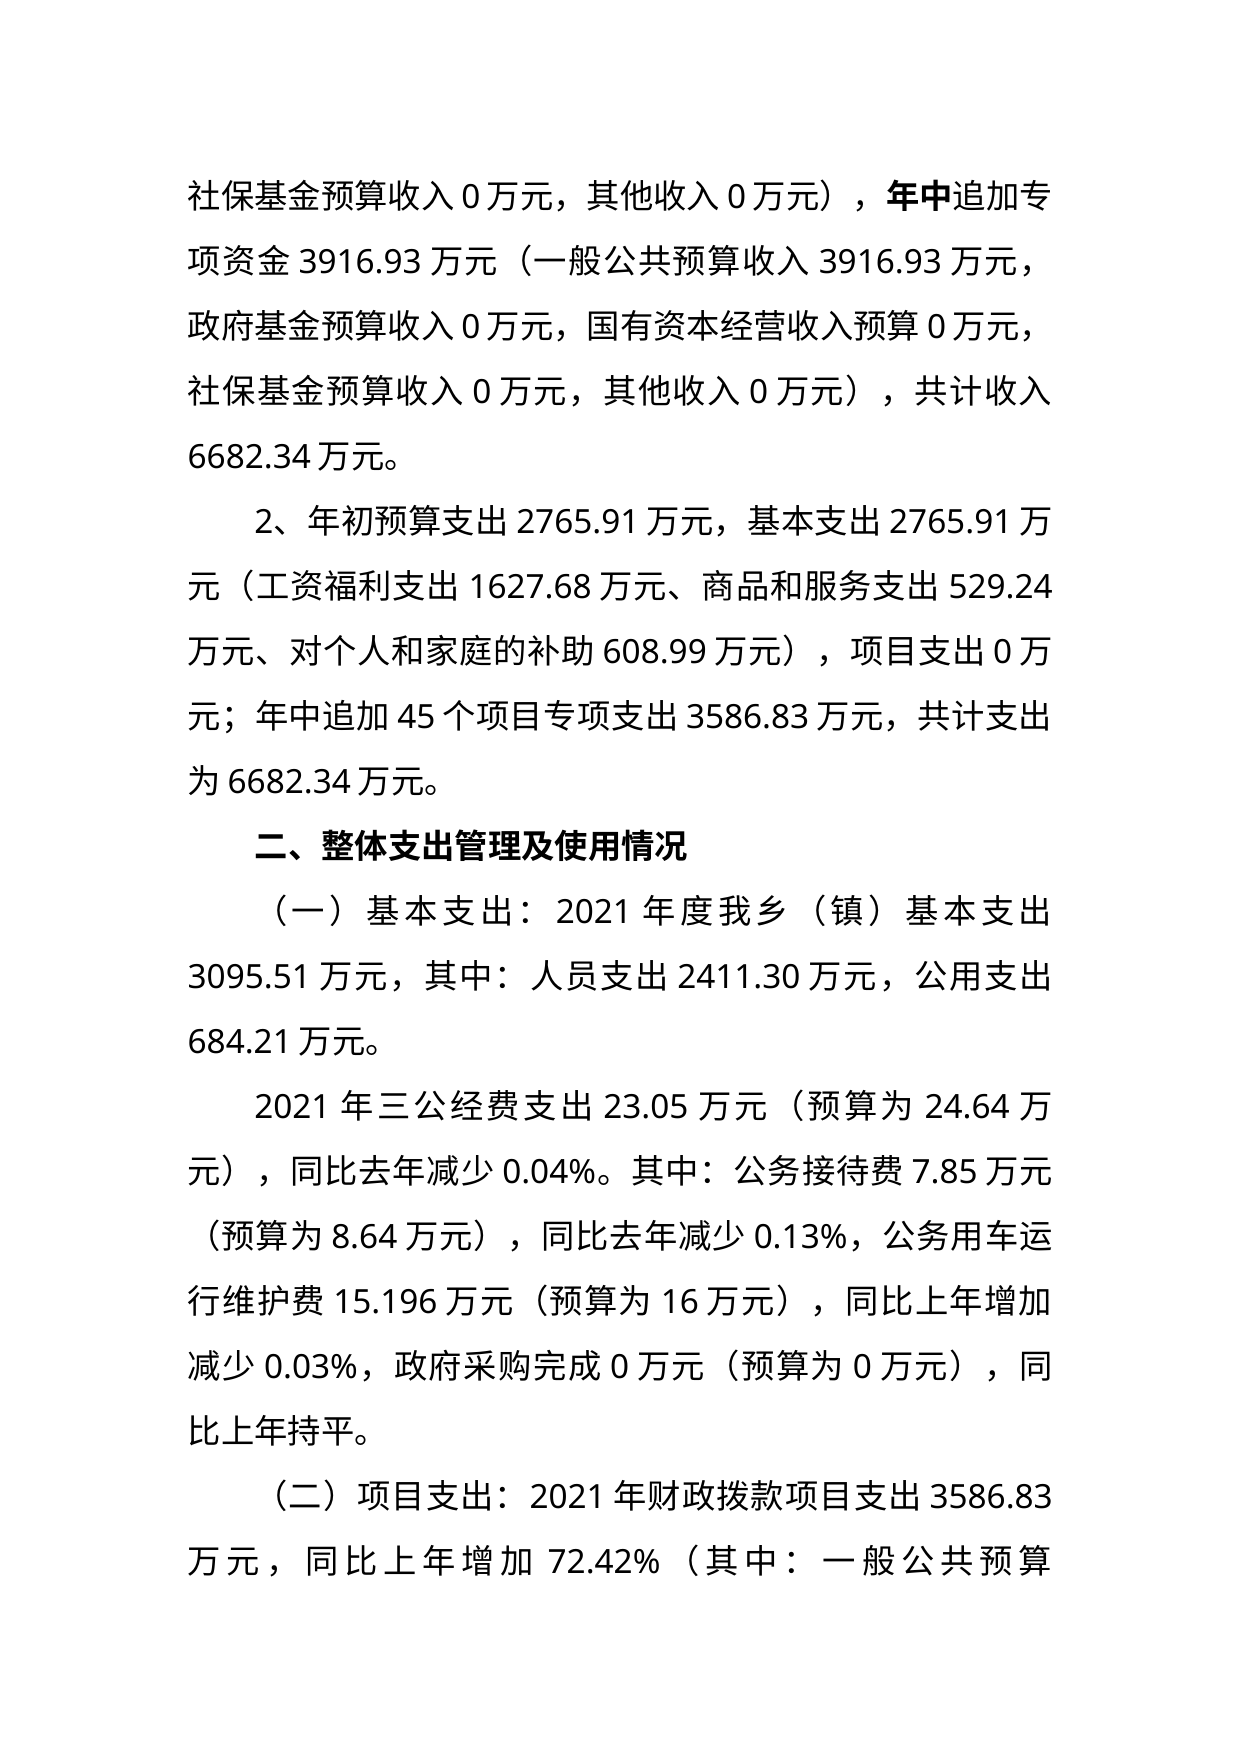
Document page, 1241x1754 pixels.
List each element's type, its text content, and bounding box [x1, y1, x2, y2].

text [187, 162, 1053, 487]
text （一）基本支出：2021年度我乡（镇）基本支出3095.51万元，其中：人员支出2411.30万元，公用支出684.21万元。 [187, 877, 1053, 1072]
text 2021年三公经费支出23.05万元（预算为24.64万元），同比去年减少0.04%。其中：公务接待费7.85万元（预算为8.64万元），同比去年减少0.13%，公务用车运行维护费15.196万元（预算为16万元），同比上年增加减少0.03%，政府采购完成0万元（预算为0万元），同比上年持平。 [187, 1072, 1053, 1462]
text 2、年初预算支出2765.91万元，基本支出2765.91万元（工资福利支出1627.68万元、商品和服务支出529.24万元、对个人和家庭的补助608.99万元），项目支出0万元；年中追加45个项目专项支出3586.83万元，共计支出为6682.34万元。 [187, 487, 1053, 812]
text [187, 1462, 1053, 1592]
text 二、整体支出管理及使用情况 [187, 812, 1053, 877]
